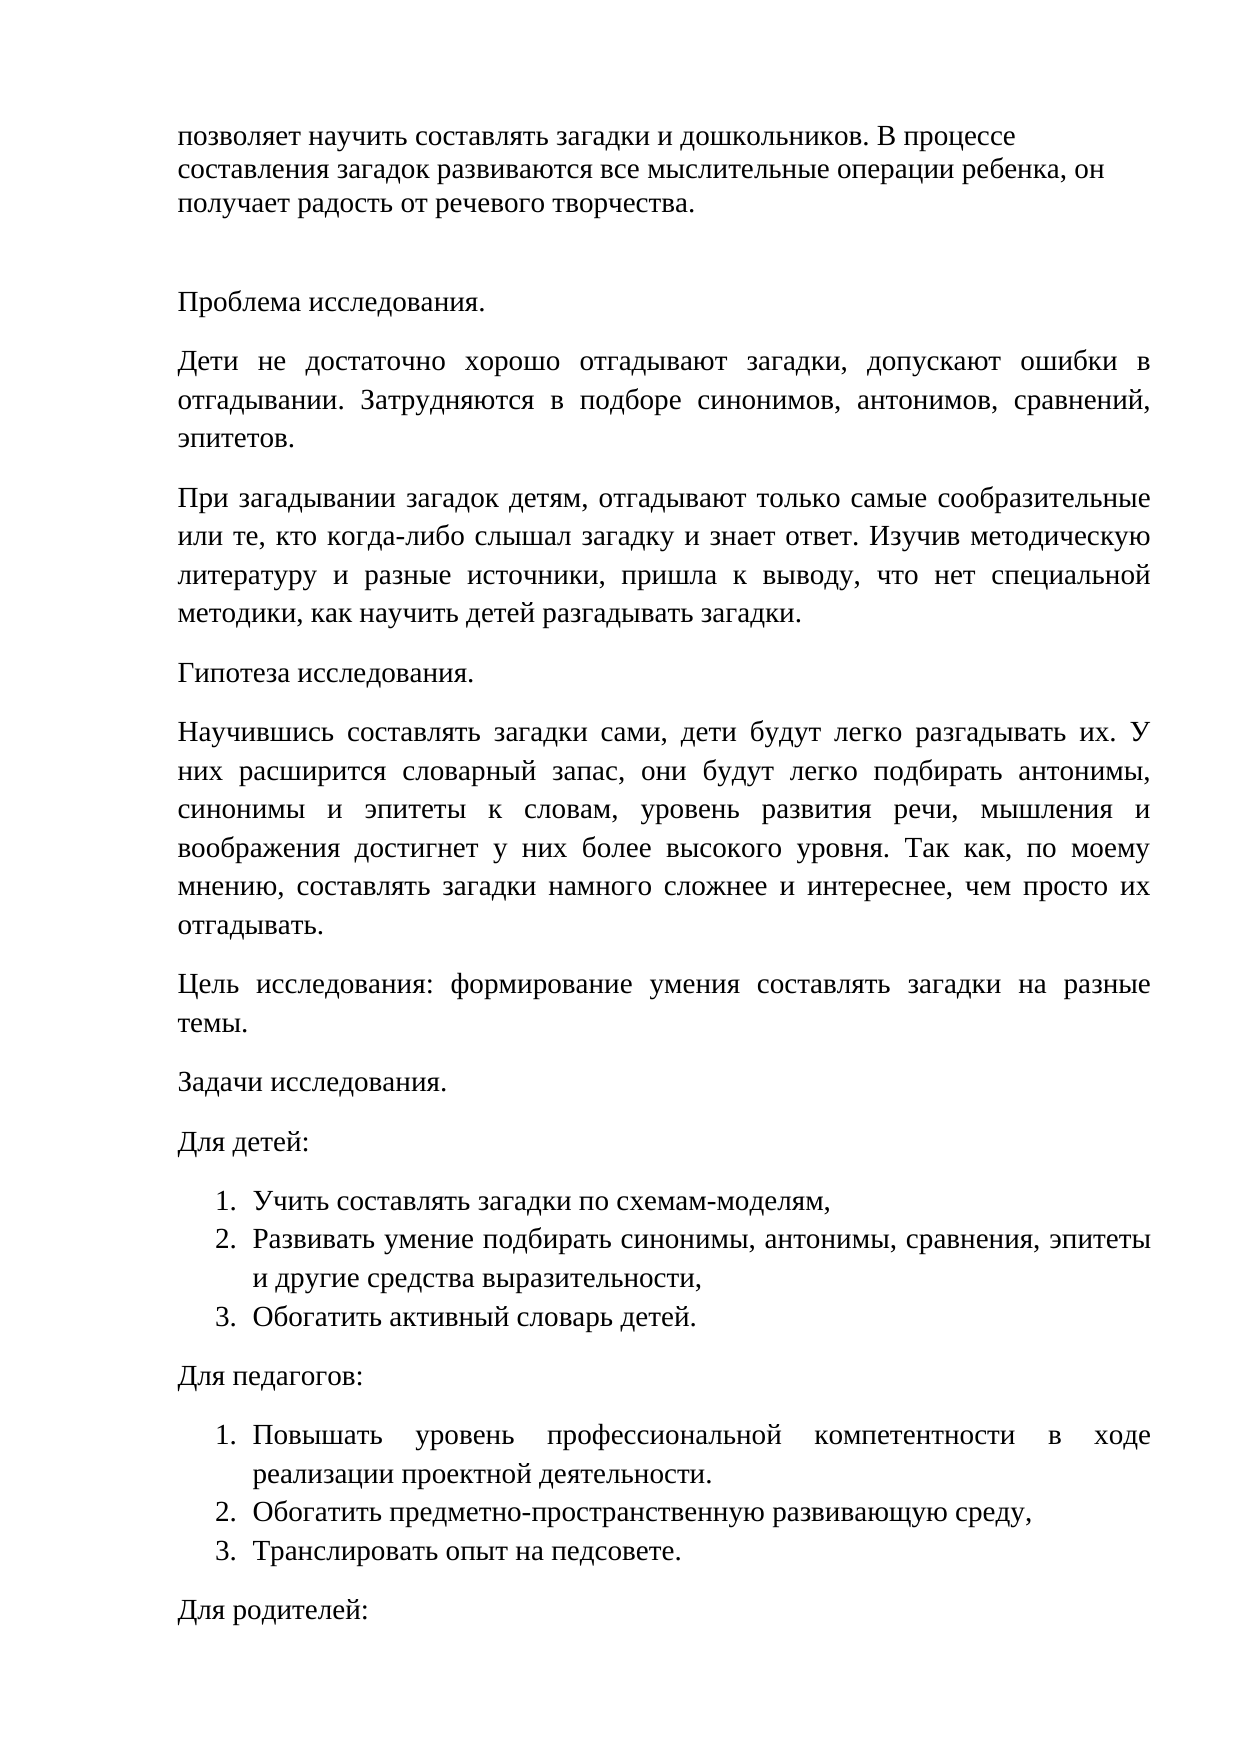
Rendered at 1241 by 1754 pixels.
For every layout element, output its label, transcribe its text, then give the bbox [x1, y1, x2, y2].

text Гипотеза исследования. [177, 655, 1152, 688]
text Задачи исследования. [177, 1064, 1152, 1098]
list Обогатить активный словарь детей. [215, 1299, 1152, 1332]
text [177, 118, 1152, 219]
text Для педагогов: [177, 1358, 1152, 1392]
text Цель исследования: формирование умения составлять загадки на разные темы. [177, 966, 1152, 1038]
list Повышать уровень профессиональной компетентности в ходе реализации проектной деятельности. [215, 1417, 1152, 1489]
list Развивать умение подбирать синонимы, антонимы, сравнения, эпитеты и другие средства выразительности, [215, 1222, 1152, 1294]
list Транслировать опыт на педсовете. [215, 1533, 1152, 1567]
text Научившись составлять загадки сами, дети будут легко разгадывать их. У них расширится словарный запас, они будут легко подбирать антонимы, синонимы и эпитеты к словам, уровень развития речи, мышления и воображения достигнет у них более высокого уровня. Так как, по моему мнению, составлять загадки намного сложнее и интереснее, чем просто их отгадывать. [177, 714, 1152, 941]
text Для детей: [177, 1124, 1152, 1157]
text При загадывании загадок детям, отгадывают только самые сообразительные или те, кто когда-либо слышал загадку и знает ответ. Изучив методическую литературу и разные источники, пришла к выводу, что нет специальной методики, как научить детей разгадывать загадки. [177, 480, 1152, 629]
list Учить составлять загадки по схемам-моделям, [215, 1183, 1152, 1217]
text Дети не достаточно хорошо отгадывают загадки, допускают ошибки в отгадывании. Затрудняются в подборе синонимов, антонимов, сравнений, эпитетов. [177, 343, 1152, 454]
text Для родителей: [177, 1592, 1152, 1626]
list Обогатить предметно-пространственную развивающую среду, [215, 1494, 1152, 1528]
text Проблема исследования. [177, 284, 1152, 318]
